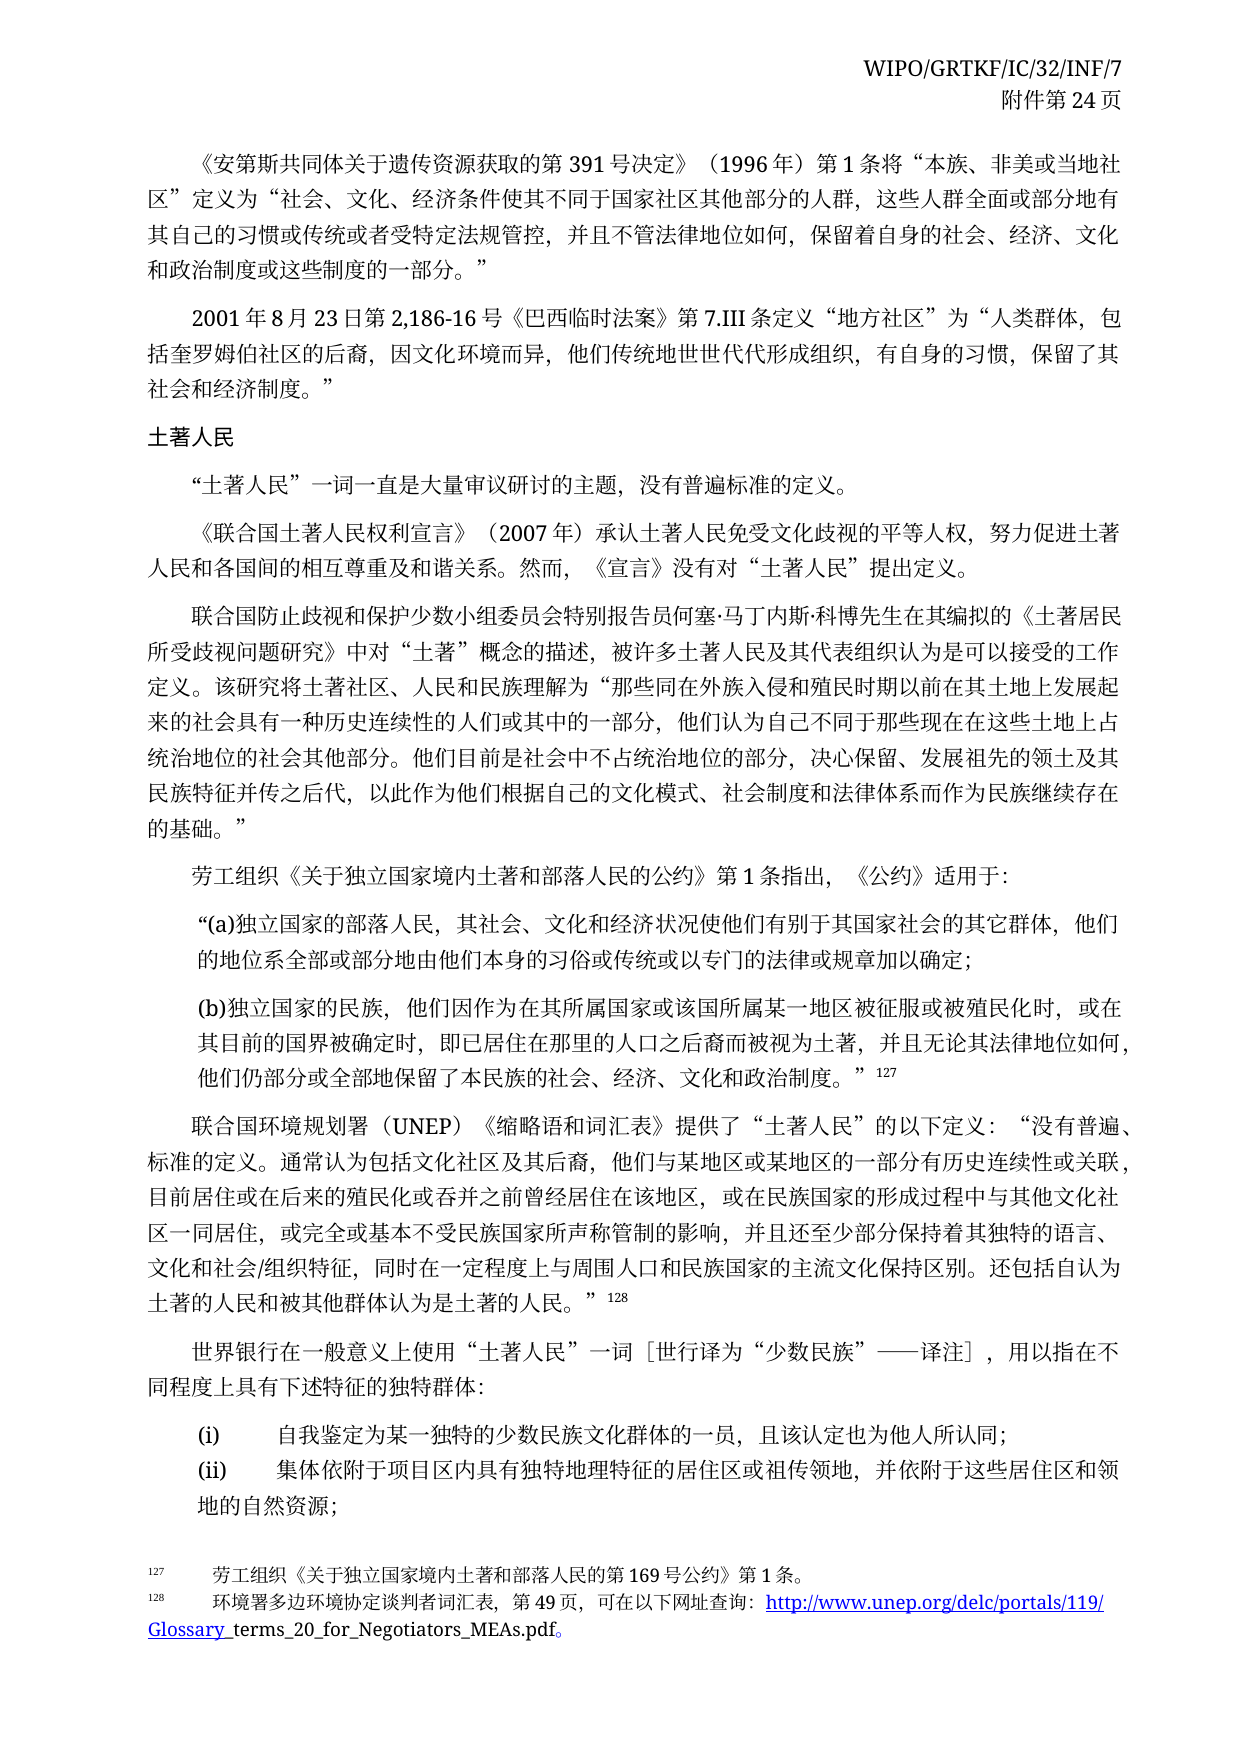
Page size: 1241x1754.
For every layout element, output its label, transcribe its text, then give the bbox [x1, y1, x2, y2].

text “土著人民”一词一直是大量审议研讨的主题，没有普遍标准的定义。 [148, 464, 1122, 499]
text 《安第斯共同体关于遗传资源获取的第391号决定》（1996年）第1条将“本族、非美或当地社区”定义为“社会、文化、经济条件使其不同于国家社区其他部分的人群，这些人群全面或部分地有其自己的习惯或传统或者受特定法规管控，并且不管法律地位如何，保留着自身的社会、经济、文化和政治制度或这些制度的一部分。” [148, 143, 1122, 285]
text 2001年8月23日第2,186-16号《巴西临时法案》第7.III条定义“地方社区”为“人类群体，包括奎罗姆伯社区的后裔，因文化环境而异，他们传统地世世代代形成组织，有自身的习惯，保留了其社会和经济制度。” [148, 297, 1122, 404]
text 土著人民 [148, 416, 1122, 452]
text 《联合国土著人民权利宣言》（2007年）承认土著人民免受文化歧视的平等人权，努力促进土著人民和各国间的相互尊重及和谐关系。然而，《宣言》没有对“土著人民”提出定义。 [148, 512, 1122, 583]
text 劳工组织《关于独立国家境内土著和部落人民的公约》第1条指出，《公约》适用于： [148, 856, 1122, 891]
text (b)独立国家的民族，他们因作为在其所属国家或该国所属某一地区被征服或被殖民化时，或在其目前的国界被确定时，即已居住在那里的人口之后裔而被视为土著，并且无论其法律地位如何，他们仍部分或全部地保留了本民族的社会、经济、文化和政治制度。” [198, 987, 1122, 1093]
text 联合国防止歧视和保护少数小组委员会特别报告员何塞·马丁内斯·科博先生在其编拟的《土著居民所受歧视问题研究》中对“土著”概念的描述，被许多土著人民及其代表组织认为是可以接受的工作定义。该研究将土著社区、人民和民族理解为“那些同在外族入侵和殖民时期以前在其土地上发展起来的社会具有一种历史连续性的人们或其中的一部分，他们认为自己不同于那些现在在这些土地上占统治地位的社会其他部分。他们目前是社会中不占统治地位的部分，决心保留、发展祖先的领土及其民族特征并传之后代，以此作为他们根据自己的文化模式、社会制度和法律体系而作为民族继续存在的基础。” [148, 595, 1122, 843]
text “(a)独立国家的部落人民，其社会、文化和经济状况使他们有别于其国家社会的其它群体，他们的地位系全部或部分地由他们本身的习俗或传统或以专门的法律或规章加以确定； [198, 904, 1122, 974]
text (ii) 集体依附于项目区内具有独特地理特征的居住区或祖传领地，并依附于这些居住区和领地的自然资源； [198, 1449, 1122, 1520]
text (i) 自我鉴定为某一独特的少数民族文化群体的一员，且该认定也为他人所认同； [198, 1414, 1122, 1449]
text 联合国环境规划署（UNEP）《缩略语和词汇表》提供了“土著人民”的以下定义：“没有普遍、标准的定义。通常认为包括文化社区及其后裔，他们与某地区或某地区的一部分有历史连续性或关联，目前居住或在后来的殖民化或吞并之前曾经居住在该地区，或在民族国家的形成过程中与其他文化社区一同居住，或完全或基本不受民族国家所声称管制的影响，并且还至少部分保持着其独特的语言、文化和社会/组织特征，同时在一定程度上与周围人口和民族国家的主流文化保持区别。还包括自认为土著的人民和被其他群体认为是土著的人民。” [148, 1106, 1122, 1318]
text 世界银行在一般意义上使用“土著人民”一词［世行译为“少数民族”——译注］，用以指在不同程度上具有下述特征的独特群体： [148, 1331, 1122, 1402]
